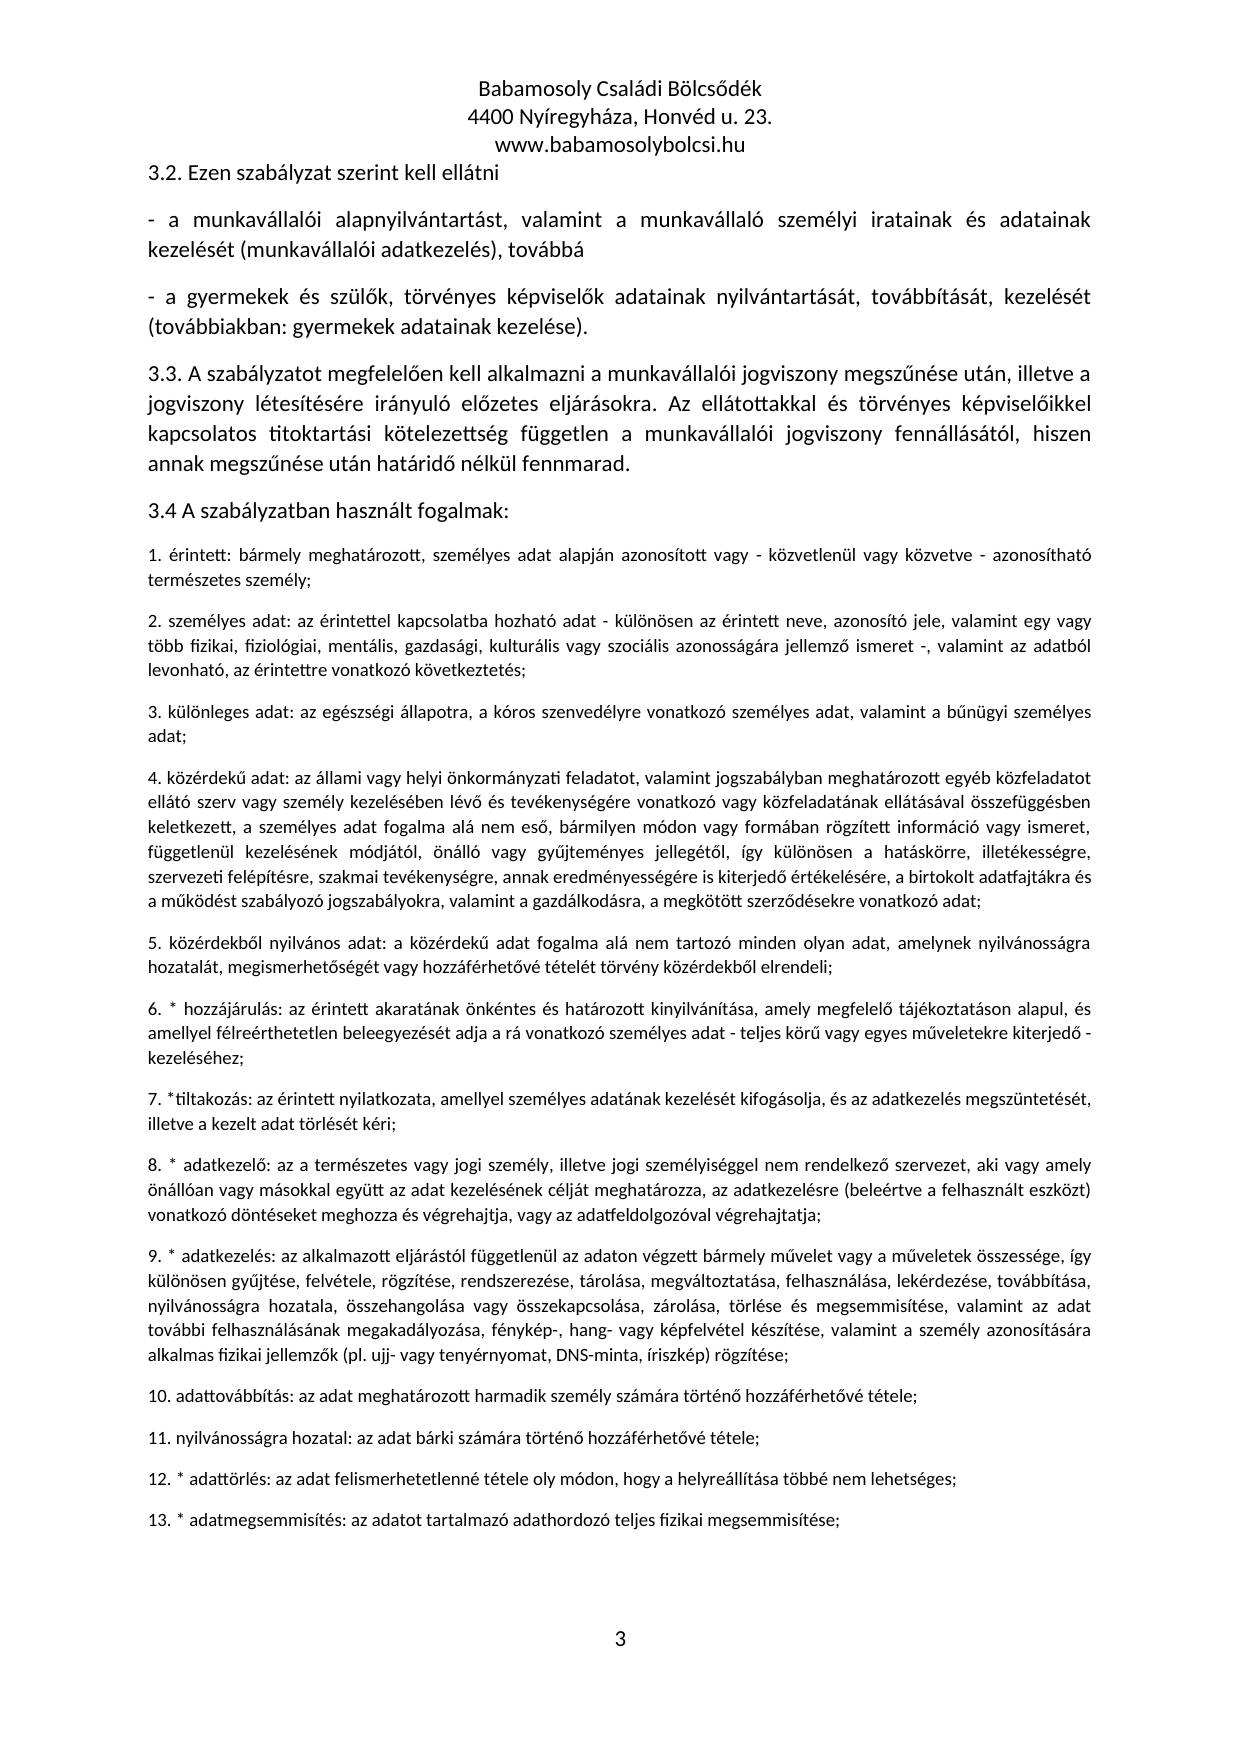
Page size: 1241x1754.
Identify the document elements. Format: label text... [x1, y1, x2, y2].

text 12. * adattörlés: az adat felismerhetetlenné tétele oly módon, hogy a helyreállítása többé nem lehetséges; [148, 1467, 1093, 1490]
text 3.3. A szabályzatot megfelelően kell alkalmazni a munkavállalói jogviszony megszűnése után, illetve a jogviszony létesítésére irányuló előzetes eljárásokra. Az ellátottakkal és törvényes képviselőikkel kapcsolatos titoktartási kötelezettség független a munkavállalói jogviszony fennállásától, hiszen annak megszűnése után határidő nélkül fennmarad. [148, 359, 1093, 477]
text 2. személyes adat: az érintettel kapcsolatba hozható adat - különösen az érintett neve, azonosító jele, valamint egy vagy több fizikai, fiziológiai, mentális, gazdasági, kulturális vagy szociális azonosságára jellemző ismeret -, valamint az adatból levonható, az érintettre vonatkozó következtetés; [148, 609, 1093, 682]
text 3. különleges adat: az egészségi állapotra, a kóros szenvedélyre vonatkozó személyes adat, valamint a bűnügyi személyes adat; [148, 700, 1093, 748]
text 3.4 A szabályzatban használt fogalmak: [148, 496, 1093, 524]
text 3.2. Ezen szabályzat szerint kell ellátni [148, 158, 1093, 186]
text 6. * hozzájárulás: az érintett akaratának önkéntes és határozott kinyilvánítása, amely megfelelő tájékoztatáson alapul, és amellyel félreérthetetlen beleegyezését adja a rá vonatkozó személyes adat - teljes körű vagy egyes műveletekre kiterjedő - kezeléséhez; [148, 997, 1093, 1069]
text - a gyermekek és szülők, törvényes képviselők adatainak nyilvántartását, továbbítását, kezelését (továbbiakban: gyermekek adatainak kezelése). [148, 282, 1093, 340]
text 4. közérdekű adat: az állami vagy helyi önkormányzati feladatot, valamint jogszabályban meghatározott egyéb közfeladatot ellátó szerv vagy személy kezelésében lévő és tevékenységére vonatkozó vagy közfeladatának ellátásával összefüggésben keletkezett, a személyes adat fogalma alá nem eső, bármilyen módon vagy formában rögzített információ vagy ismeret, függetlenül kezelésének módjától, önálló vagy gyűjteményes jellegétől, így különösen a hatáskörre, illetékességre, szervezeti felépítésre, szakmai tevékenységre, annak eredményességére is kiterjedő értékelésére, a birtokolt adatfajtákra és a működést szabályozó jogszabályokra, valamint a gazdálkodásra, a megkötött szerződésekre vonatkozó adat; [148, 766, 1093, 912]
text 7. *tiltakozás: az érintett nyilatkozata, amellyel személyes adatának kezelését kifogásolja, és az adatkezelés megszüntetését, illetve a kezelt adat törlését kéri; [148, 1088, 1093, 1135]
text 10. adattovábbítás: az adat meghatározott harmadik személy számára történő hozzáférhetővé tétele; [148, 1384, 1093, 1407]
text - a munkavállalói alapnyilvántartást, valamint a munkavállaló személyi iratainak és adatainak kezelését (munkavállalói adatkezelés), továbbá [148, 205, 1093, 263]
text 1. érintett: bármely meghatározott, személyes adat alapján azonosított vagy - közvetlenül vagy közvetve - azonosítható természetes személy; [148, 543, 1093, 591]
text 13. * adatmegsemmisítés: az adatot tartalmazó adathordozó teljes fizikai megsemmisítése; [148, 1508, 1093, 1531]
text 11. nyilvánosságra hozatal: az adat bárki számára történő hozzáférhetővé tétele; [148, 1426, 1093, 1449]
text 5. közérdekből nyilvános adat: a közérdekű adat fogalma alá nem tartozó minden olyan adat, amelynek nyilvánosságra hozatalát, megismerhetőségét vagy hozzáférhetővé tételét törvény közérdekből elrendeli; [148, 931, 1093, 978]
text 9. * adatkezelés: az alkalmazott eljárástól függetlenül az adaton végzett bármely művelet vagy a műveletek összessége, így különösen gyűjtése, felvétele, rögzítése, rendszerezése, tárolása, megváltoztatása, felhasználása, lekérdezése, továbbítása, nyilvánosságra hozatala, összehangolása vagy összekapcsolása, zárolása, törlése és megsemmisítése, valamint az adat további felhasználásának megakadályozása, fénykép-, hang- vagy képfelvétel készítése, valamint a személy azonosítására alkalmas fizikai jellemzők (pl. ujj- vagy tenyérnyomat, DNS-minta, íriszkép) rögzítése; [148, 1244, 1093, 1366]
text 8. * adatkezelő: az a természetes vagy jogi személy, illetve jogi személyiséggel nem rendelkező szervezet, aki vagy amely önállóan vagy másokkal együtt az adat kezelésének célját meghatározza, az adatkezelésre (beleértve a felhasznált eszközt) vonatkozó döntéseket meghozza és végrehajtja, vagy az adatfeldolgozóval végrehajtatja; [148, 1154, 1093, 1226]
